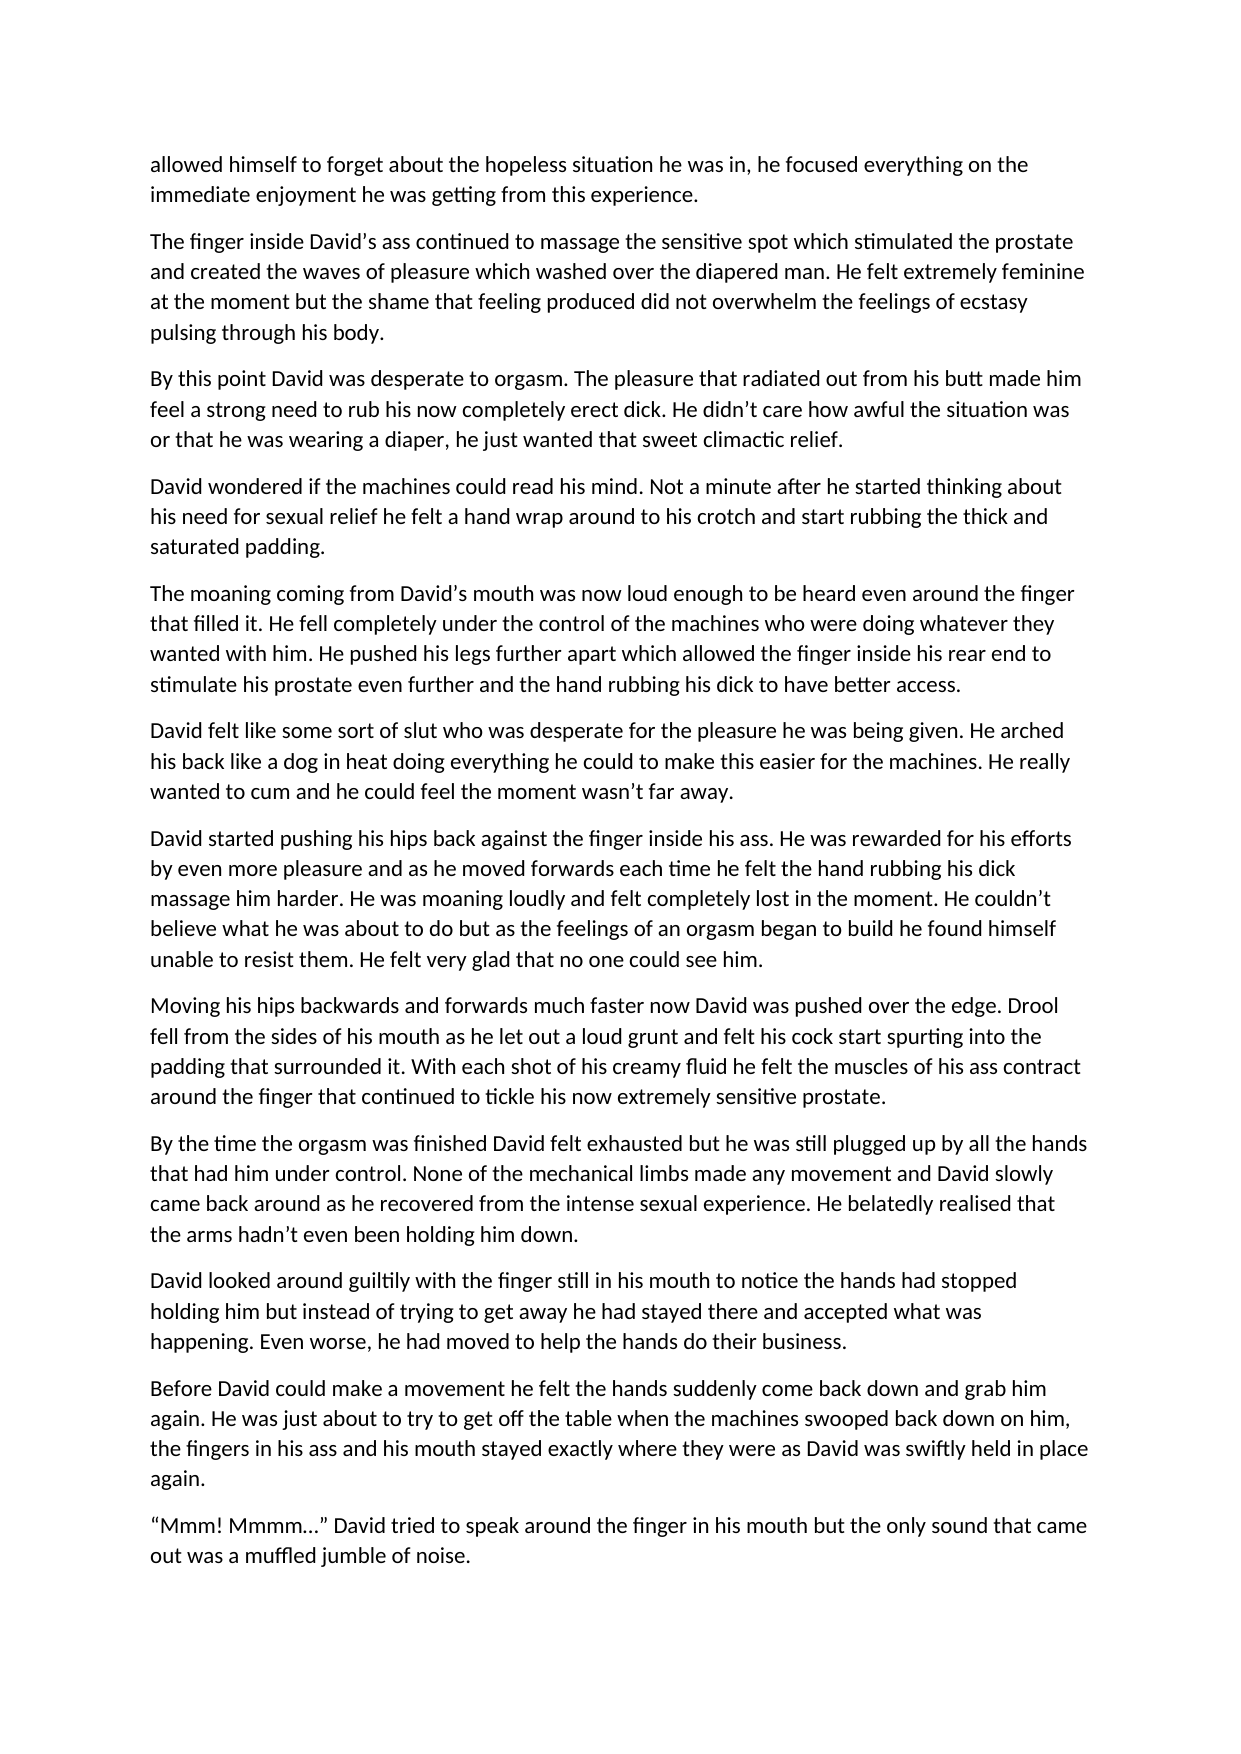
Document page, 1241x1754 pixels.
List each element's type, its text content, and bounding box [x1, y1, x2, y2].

text David wondered if the machines could read his mind. Not a minute after he started thinking about his need for sexual relief he felt a hand wrap around to his crotch and start rubbing the thick and saturated padding. [150, 472, 1090, 560]
text Before David could make a movement he felt the hands suddenly come back down and grab him again. He was just about to try to get off the table when the machines swooped back down on him, the fingers in his ass and his mouth stayed exactly where they were as David was swiftly held in place again. [150, 1374, 1090, 1493]
text David looked around guiltily with the finger still in his mouth to notice the hands had stopped holding him but instead of trying to get away he had stayed there and accepted what was happening. Even worse, he had moved to help the hands do their business. [150, 1267, 1090, 1355]
text The finger inside David’s ass continued to massage the sensitive spot which stimulated the prostate and created the waves of pleasure which washed over the diapered man. He felt extremely feminine at the moment but the shame that feeling produced did not overwhelm the feelings of ecstasy pulsing through his body. [150, 227, 1090, 346]
text “Mmm! Mmmm…” David tried to speak around the finger in his mouth but the only sound that came out was a muffled jumble of noise. [150, 1511, 1090, 1570]
text David felt like some sort of slut who was desperate for the pleasure he was being given. He arched his back like a dog in heat doing everything he could to make this easier for the machines. He really wanted to cum and he could feel the moment wasn’t far away. [150, 717, 1090, 805]
text David started pushing his hips back against the finger inside his ass. He was rewarded for his efforts by even more pleasure and as he moved forwards each time he felt the hand rubbing his dick massage him harder. He was moaning loudly and felt completely lost in the moment. He couldn’t believe what he was about to do but as the feelings of an orgasm began to build he found himself unable to resist them. He felt very glad that no one could see him. [150, 824, 1090, 973]
text By the time the orgasm was finished David felt exhausted but he was still plugged up by all the hands that had him under control. None of the mechanical limbs made any movement and David slowly came back around as he recovered from the intense sexual experience. He belatedly realised that the arms hadn’t even been holding him down. [150, 1129, 1090, 1248]
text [150, 150, 1090, 208]
text Moving his hips backwards and forwards much faster now David was pushed over the edge. Drool fell from the sides of his mouth as he let out a loud grunt and felt his cock start spurting into the padding that surrounded it. With each shot of his creamy fluid he felt the muscles of his ass contract around the finger that continued to tickle his now extremely sensitive prostate. [150, 992, 1090, 1110]
text By this point David was desperate to orgasm. The pleasure that radiated out from his butt made him feel a strong need to rub his now completely erect dick. He didn’t care how awful the situation was or that he was wearing a diaper, he just wanted that sweet climactic relief. [150, 364, 1090, 453]
text The moaning coming from David’s mouth was now loud enough to be heard even around the finger that filled it. He fell completely under the control of the machines who were doing whatever they wanted with him. He pushed his legs further apart which allowed the finger inside his rear end to stimulate his prostate even further and the hand rubbing his dick to have better access. [150, 579, 1090, 698]
